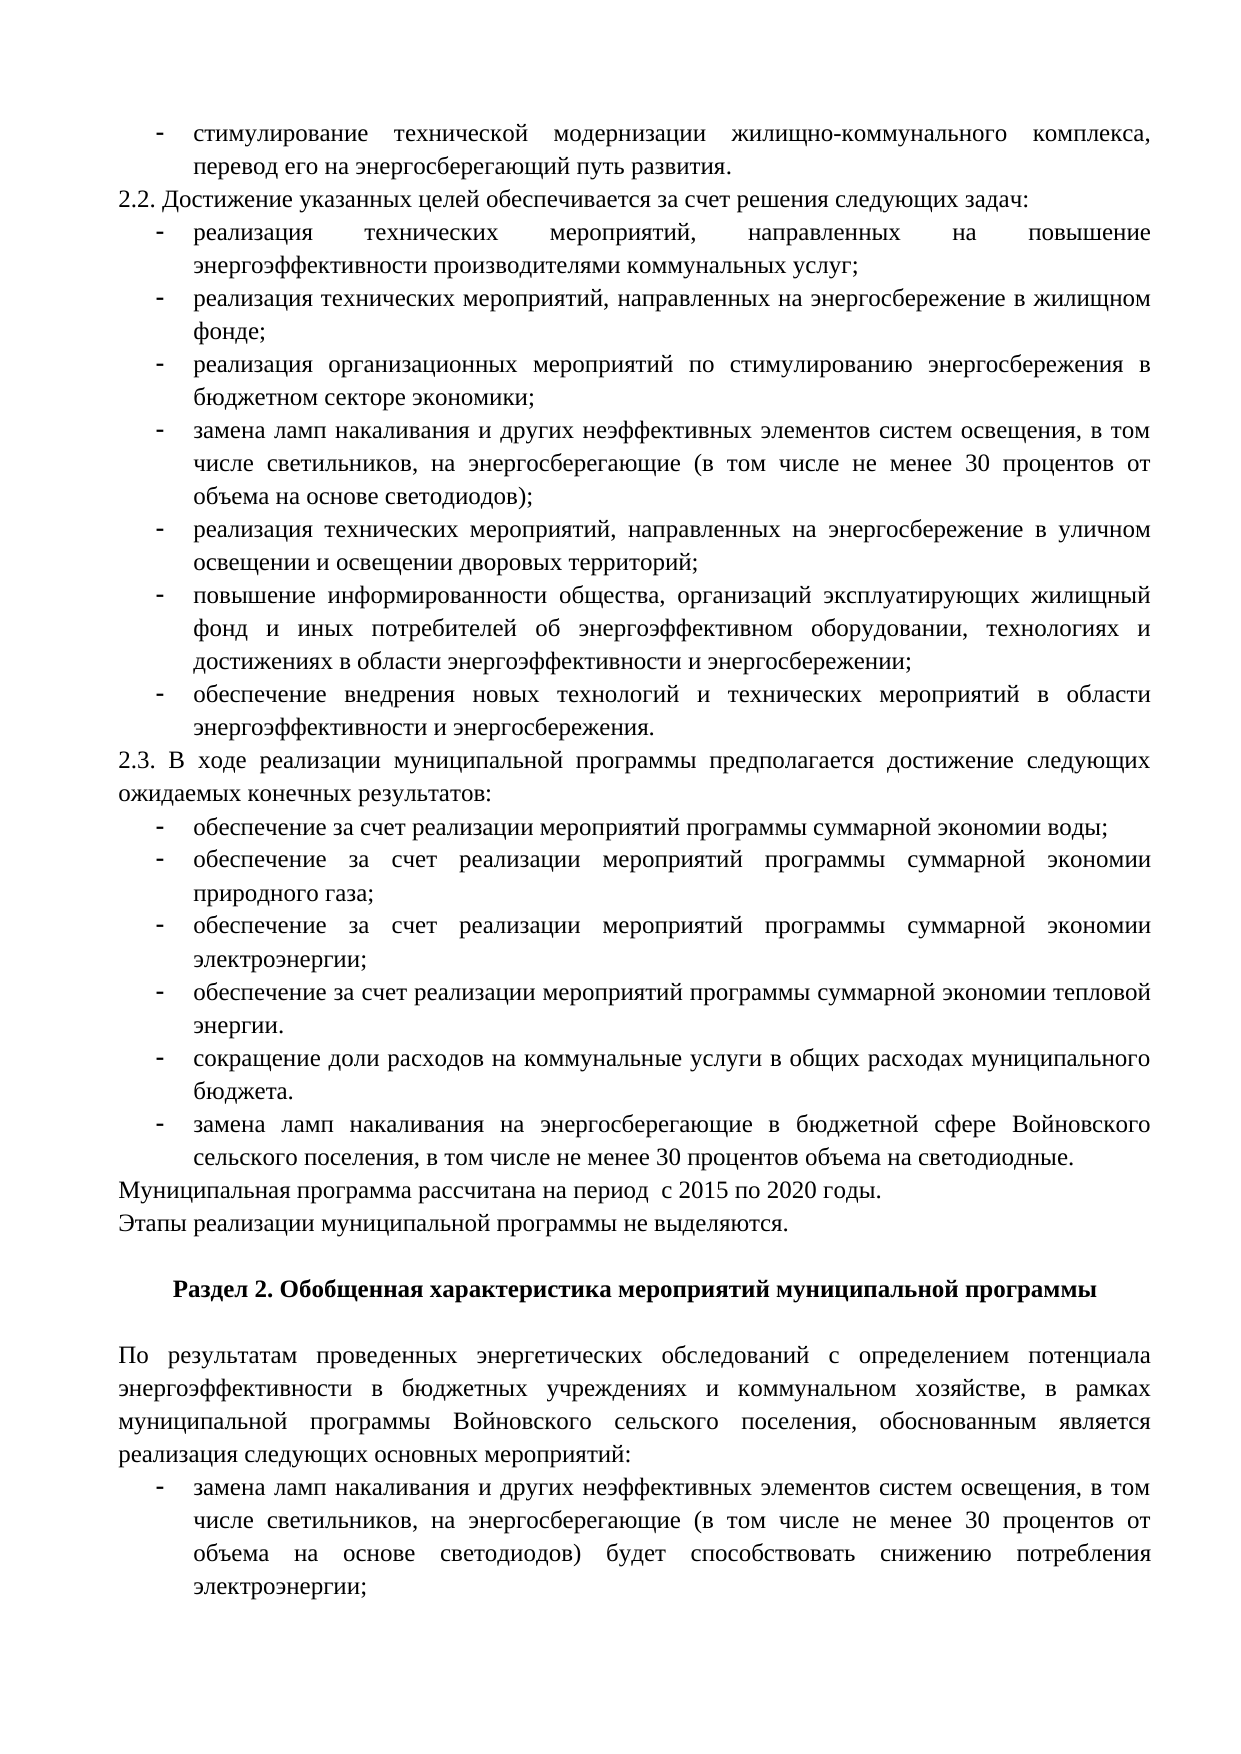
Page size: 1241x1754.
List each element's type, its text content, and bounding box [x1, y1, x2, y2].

list обеспечение внедрения новых технологий и технических мероприятий в области энергоэффективности и энергосбережения. [156, 679, 1152, 741]
text 2.2. Достижение указанных целей обеспечивается за счет решения следующих задач: [118, 184, 1152, 213]
list реализация технических мероприятий, направленных на энергосбережение в уличном освещении и освещении дворовых территорий; [156, 514, 1152, 576]
text Этапы реализации муниципальной программы не выделяются. [118, 1208, 1152, 1237]
list реализация технических мероприятий, направленных на энергосбережение в жилищном фонде; [156, 283, 1152, 345]
list обеспечение за счет реализации мероприятий программы суммарной экономии тепловой энергии. [156, 977, 1152, 1038]
text По результатам проведенных энергетических обследований с определением потенциала энергоэффективности в бюджетных учреждениях и коммунальном хозяйстве, в рамках муниципальной программы Войновского сельского поселения, обоснованным является реализация следующих основных мероприятий: [118, 1340, 1152, 1468]
list реализация технических мероприятий, направленных на повышение энергоэффективности производителями коммунальных услуг; [156, 217, 1152, 279]
text 2.3. В ходе реализации муниципальной программы предполагается достижение следующих ожидаемых конечных результатов: [118, 746, 1152, 807]
list замена ламп накаливания на энергосберегающие в бюджетной сфере Войновского сельского поселения, в том числе не менее 30 процентов объема на светодиодные. [156, 1109, 1152, 1171]
list стимулирование технической модернизации жилищно-коммунального комплекса, перевод его на энергосберегающий путь развития. [156, 118, 1152, 180]
list реализация организационных мероприятий по стимулированию энергосбережения в бюджетном секторе экономики; [156, 349, 1152, 411]
list замена ламп накаливания и других неэффективных элементов систем освещения, в том числе светильников, на энергосберегающие (в том числе не менее 30 процентов от объема на основе светодиодов) будет способствовать снижению потребления электроэнергии; [156, 1472, 1152, 1600]
list обеспечение за счет реализации мероприятий программы суммарной экономии электроэнергии; [156, 911, 1152, 972]
list обеспечение за счет реализации мероприятий программы суммарной экономии природного газа; [156, 844, 1152, 906]
list обеспечение за счет реализации мероприятий программы суммарной экономии воды; [156, 812, 1152, 840]
text Раздел 2. Обобщенная характеристика мероприятий муниципальной программы [118, 1274, 1152, 1303]
list замена ламп накаливания и других неэффективных элементов систем освещения, в том числе светильников, на энергосберегающие (в том числе не менее 30 процентов от объема на основе светодиодов); [156, 415, 1152, 510]
list повышение информированности общества, организаций эксплуатирующих жилищный фонд и иных потребителей об энергоэффективном оборудовании, технологиях и достижениях в области энергоэффективности и энергосбережении; [156, 580, 1152, 675]
text Муниципальная программа рассчитана на период с 2015 по 2020 годы. [118, 1175, 1152, 1203]
list сокращение доли расходов на коммунальные услуги в общих расходах муниципального бюджета. [156, 1043, 1152, 1104]
